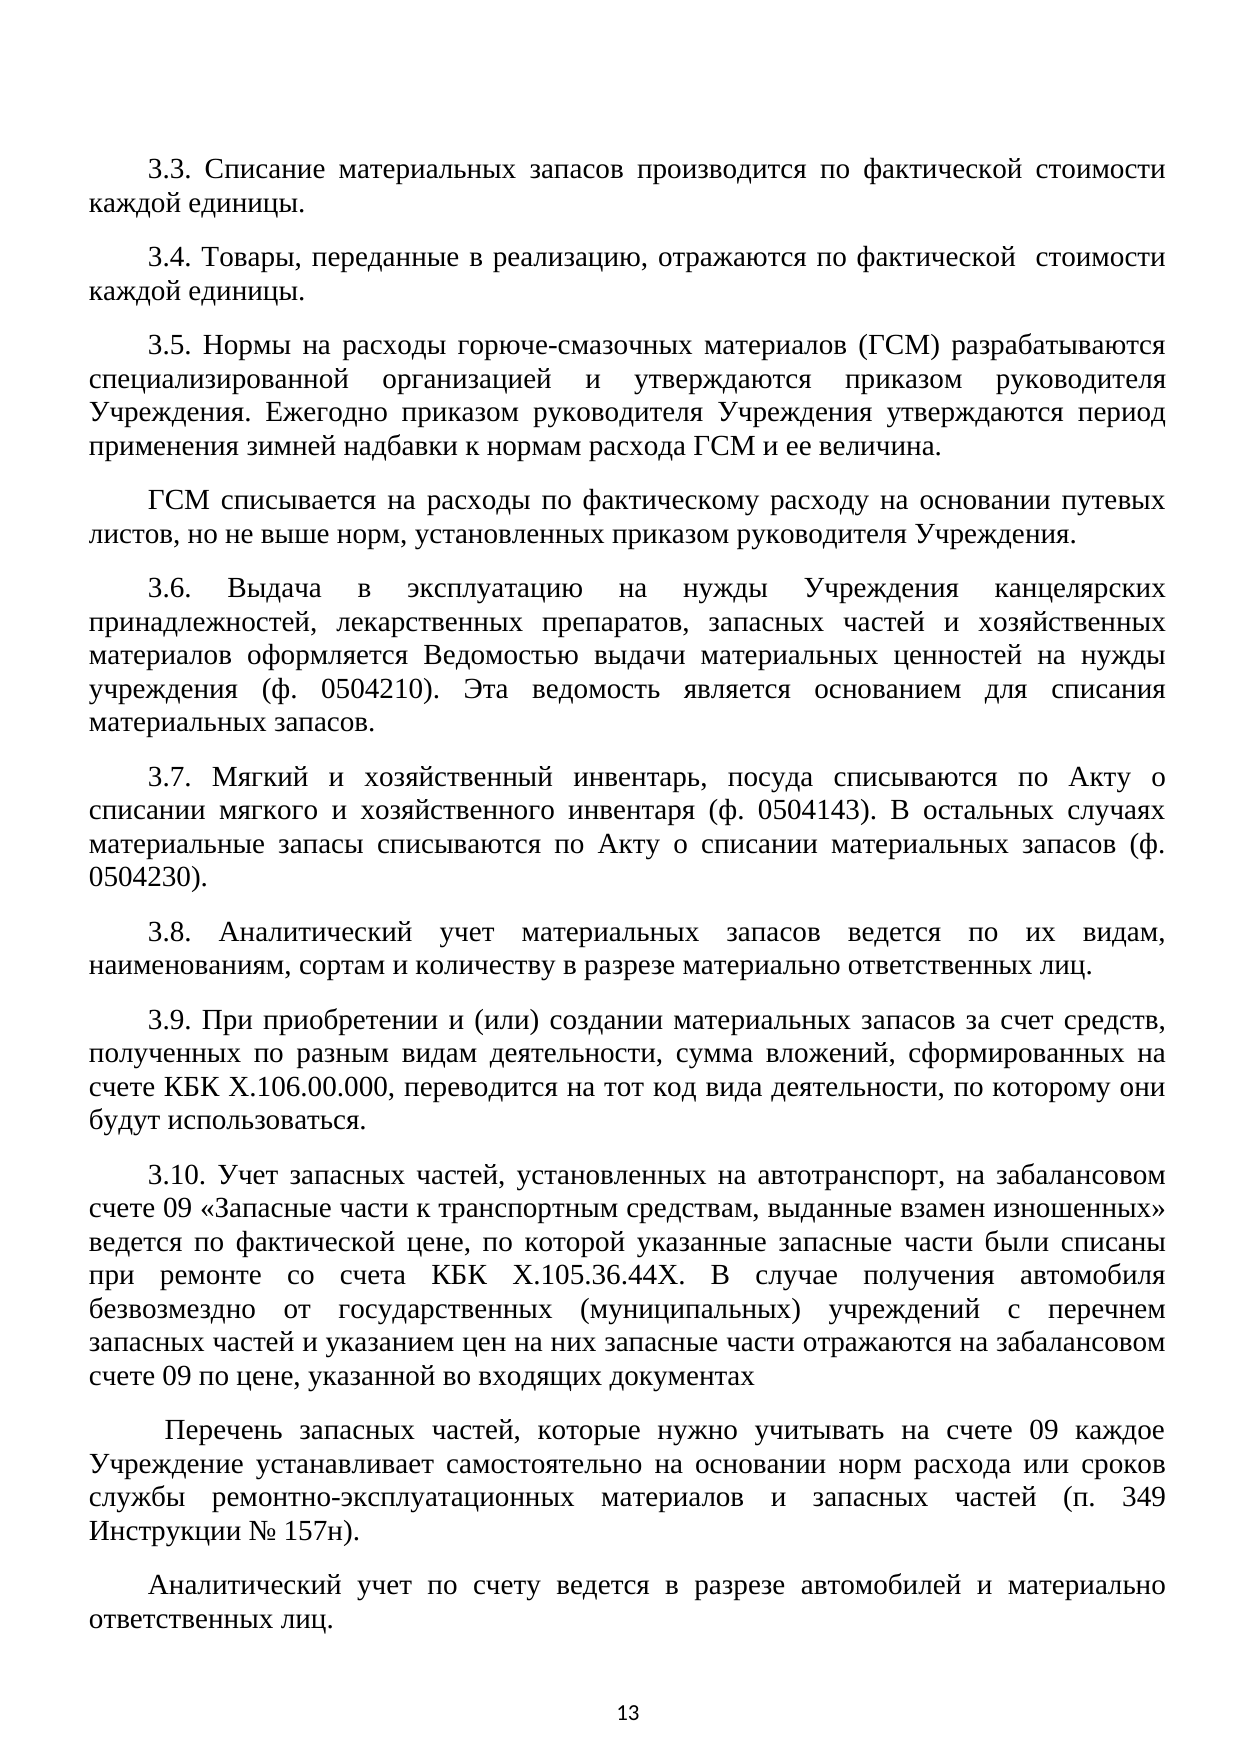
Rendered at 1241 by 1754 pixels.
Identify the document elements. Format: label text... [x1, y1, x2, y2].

text 3.4. Товары, переданные в реализацию, отражаются по фактической стоимости каждой единицы. [89, 239, 1167, 307]
text 3.9. При приобретении и (или) создании материальных запасов за счет средств, полученных по разным видам деятельности, сумма вложений, сформированных на счете КБК Х.106.00.000, переводится на тот код вида деятельности, по которому они будут использоваться. [89, 1002, 1167, 1136]
text 3.6. Выдача в эксплуатацию на нужды Учреждения канцелярских принадлежностей, лекарственных препаратов, запасных частей и хозяйственных материалов оформляется Ведомостью выдачи материальных ценностей на нужды учреждения (ф. 0504210). Эта ведомость является основанием для списания материальных запасов. [89, 570, 1167, 738]
text 3.7. Мягкий и хозяйственный инвентарь, посуда списываются по Акту о списании мягкого и хозяйственного инвентаря (ф. 0504143). В остальных случаях материальные запасы списываются по Акту о списании материальных запасов (ф. 0504230). [89, 759, 1167, 893]
text Перечень запасных частей, которые нужно учитывать на счете 09 каждое Учреждение устанавливает самостоятельно на основании норм расхода или сроков службы ремонтно-эксплуатационных материалов и запасных частей (п. 349 Инструкции № 157н). [89, 1412, 1167, 1547]
text 3.10. Учет запасных частей, установленных на автотранспорт, на забалансовом счете 09 «Запасные части к транспортным средствам, выданные взамен изношенных» ведется по фактической цене, по которой указанные запасные части были списаны при ремонте со счета КБК Х.105.36.44Х. В случае получения автомобиля безвозмездно от государственных (муниципальных) учреждений с перечнем запасных частей и указанием цен на них запасные части отражаются на забалансовом счете 09 по цене, указанной во входящих документах [89, 1157, 1167, 1392]
text Аналитический учет по счету ведется в разрезе автомобилей и материально ответственных лиц. [89, 1567, 1167, 1634]
text 3.8. Аналитический учет материальных запасов ведется по их видам, наименованиям, сортам и количеству в разрезе материально ответственных лиц. [89, 914, 1167, 981]
text 3.5. Нормы на расходы горюче-смазочных материалов (ГСМ) разрабатываются специализированной организацией и утверждаются приказом руководителя Учреждения. Ежегодно приказом руководителя Учреждения утверждаются период применения зимней надбавки к нормам расхода ГСМ и ее величина. [89, 327, 1167, 462]
text ГСМ списывается на расходы по фактическому расходу на основании путевых листов, но не выше норм, установленных приказом руководителя Учреждения. [89, 482, 1167, 549]
text 3.3. Списание материальных запасов производится по фактической стоимости каждой единицы. [89, 152, 1167, 219]
